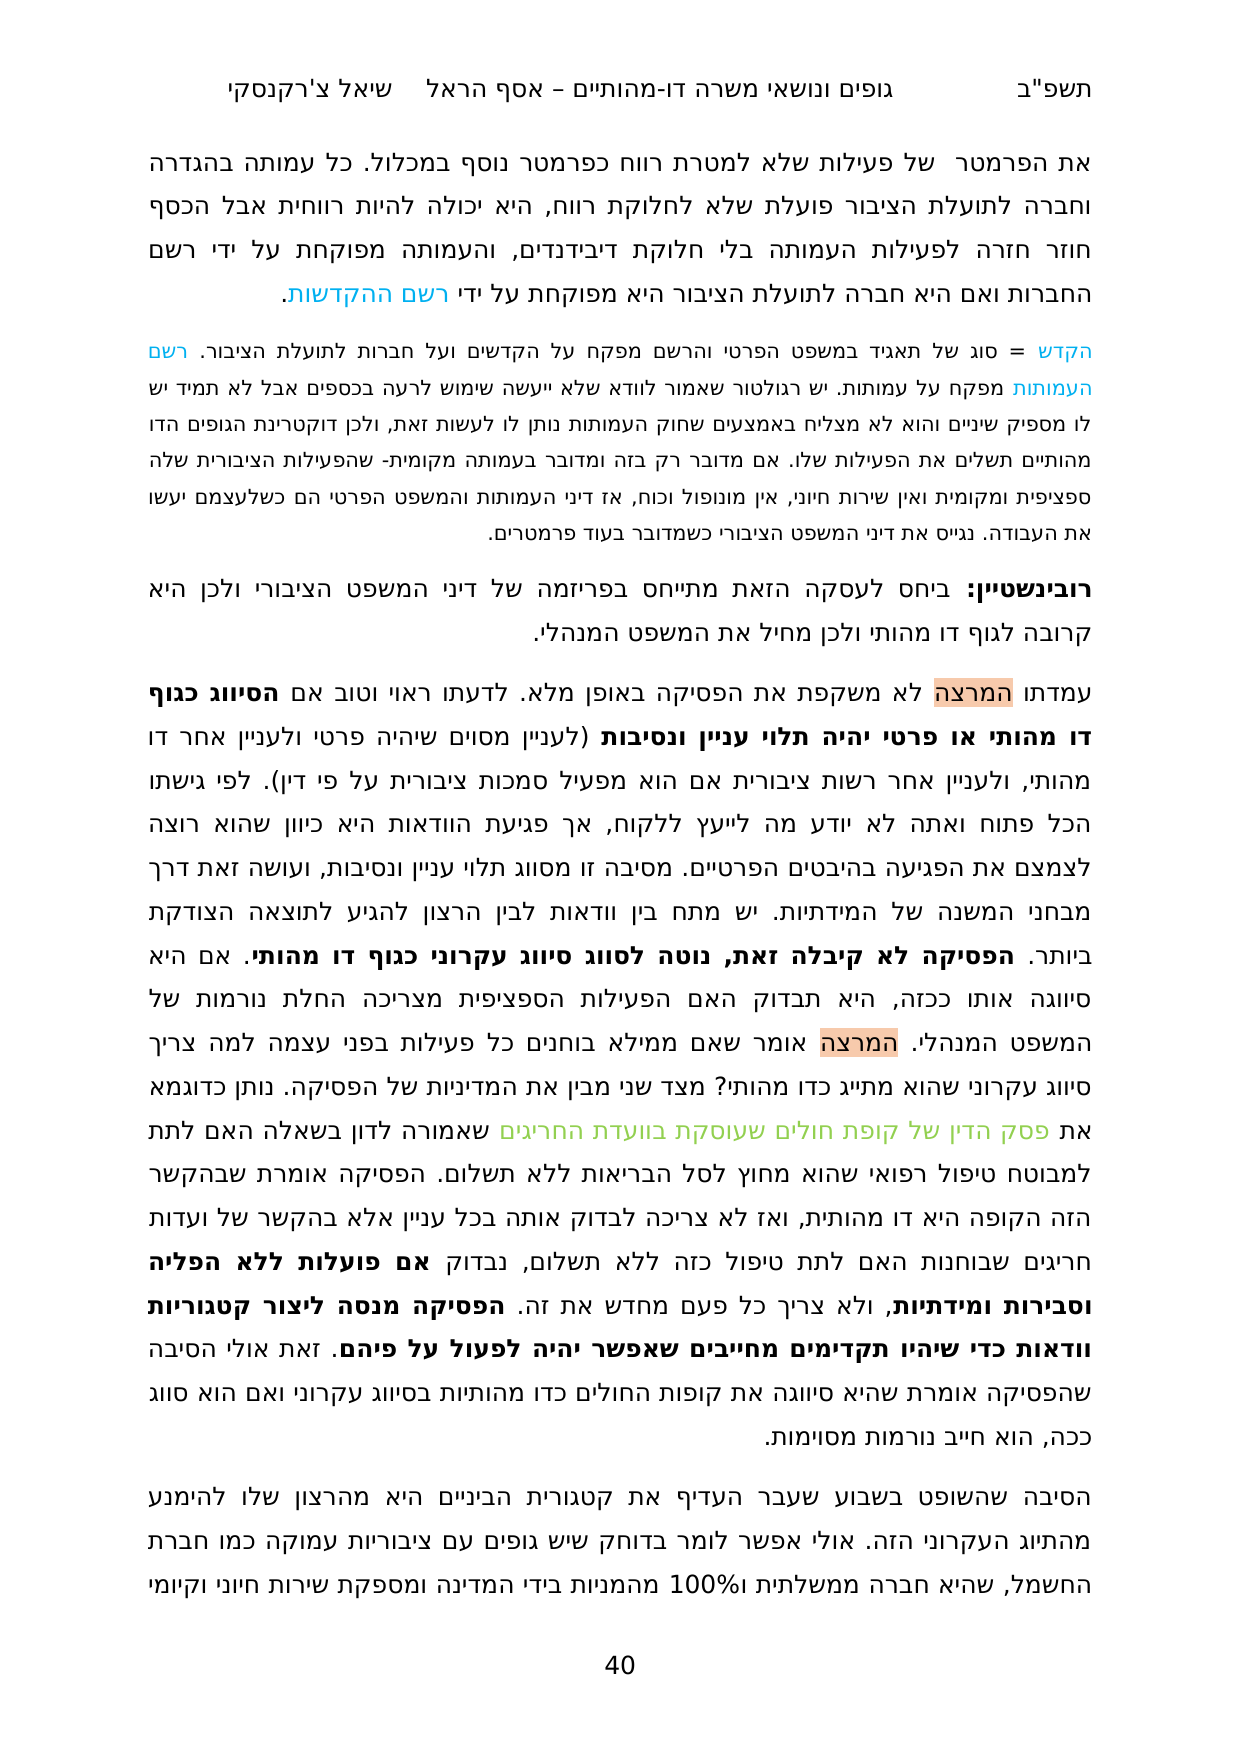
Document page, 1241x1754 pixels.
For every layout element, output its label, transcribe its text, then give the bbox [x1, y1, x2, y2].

text הקדש = סוג של תאגיד במשפט הפרטי והרשם מפקח על הקדשים ועל חברות לתועלת הציבור. רשם העמותות מפקח על עמותות. יש רגולטור שאמור לוודא שלא ייעשה שימוש לרעה בכספים אבל לא תמיד יש לו מספיק שיניים והוא לא מצליח באמצעים שחוק העמותות נותן לו לעשות זאת, ולכן דוקטרינת הגופים הדו מהותיים תשלים את הפעילות שלו. אם מדובר רק בזה ומדובר בעמותה מקומית- שהפעילות הציבורית שלה ספציפית ומקומית ואין שירות חיוני, אין מונופול וכוח, אז דיני העמותות והמשפט הפרטי הם כשלעצמם יעשו את העבודה. נגייס את דיני המשפט הציבורי כשמדובר בעוד פרמטרים. [148, 339, 1092, 545]
text רובינשטיין: ביחס לעסקה הזאת מתייחס בפריזמה של דיני המשפט הציבורי ולכן היא קרובה לגוף דו מהותי ולכן מחיל את המשפט המנהלי. [148, 574, 1092, 647]
text עמדתו המרצה לא משקפת את הפסיקה באופן מלא. לדעתו ראוי וטוב אם הסיווג כגוף דו מהותי או פרטי יהיה תלוי עניין ונסיבות (לעניין מסוים שיהיה פרטי ולעניין אחר דו מהותי, ולעניין אחר רשות ציבורית אם הוא מפעיל סמכות ציבורית על פי דין). לפי גישתו הכל פתוח ואתה לא יודע מה לייעץ ללקוח, אך פגיעת הוודאות היא כיוון שהוא רוצה לצמצם את הפגיעה בהיבטים הפרטיים. מסיבה זו מסווג תלוי עניין ונסיבות, ועושה זאת דרך מבחני המשנה של המידתיות. יש מתח בין וודאות לבין הרצון להגיע לתוצאה הצודקת ביותר. הפסיקה לא קיבלה זאת, נוטה לסווג סיווג עקרוני כגוף דו מהותי. אם היא סיווגה אותו ככזה, היא תבדוק האם הפעילות הספציפית מצריכה החלת נורמות של המשפט המנהלי. המרצה אומר שאם ממילא בוחנים כל פעילות בפני עצמה למה צריך סיווג עקרוני שהוא מתייג כדו מהותי? מצד שני מבין את המדיניות של הפסיקה. נותן כדוגמא את פסק הדין של קופת חולים שעוסקת בוועדת החריגים שאמורה לדון בשאלה האם לתת למבוטח טיפול רפואי שהוא מחוץ לסל הבריאות ללא תשלום. הפסיקה אומרת שבהקשר הזה הקופה היא דו מהותית, ואז לא צריכה לבדוק אותה בכל עניין אלא בהקשר של ועדות חריגים שבוחנות האם לתת טיפול כזה ללא תשלום, נבדוק אם פועלות ללא הפליה וסבירות ומידתיות, ולא צריך כל פעם מחדש את זה. הפסיקה מנסה ליצור קטגוריות וודאות כדי שיהיו תקדימים מחייבים שאפשר יהיה לפעול על פיהם. זאת אולי הסיבה שהפסיקה אומרת שהיא סיווגה את קופות החולים כדו מהותיות בסיווג עקרוני ואם הוא סווג ככה, הוא חייב נורמות מסוימות. [148, 678, 1092, 1451]
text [148, 148, 1092, 308]
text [148, 1482, 1092, 1599]
